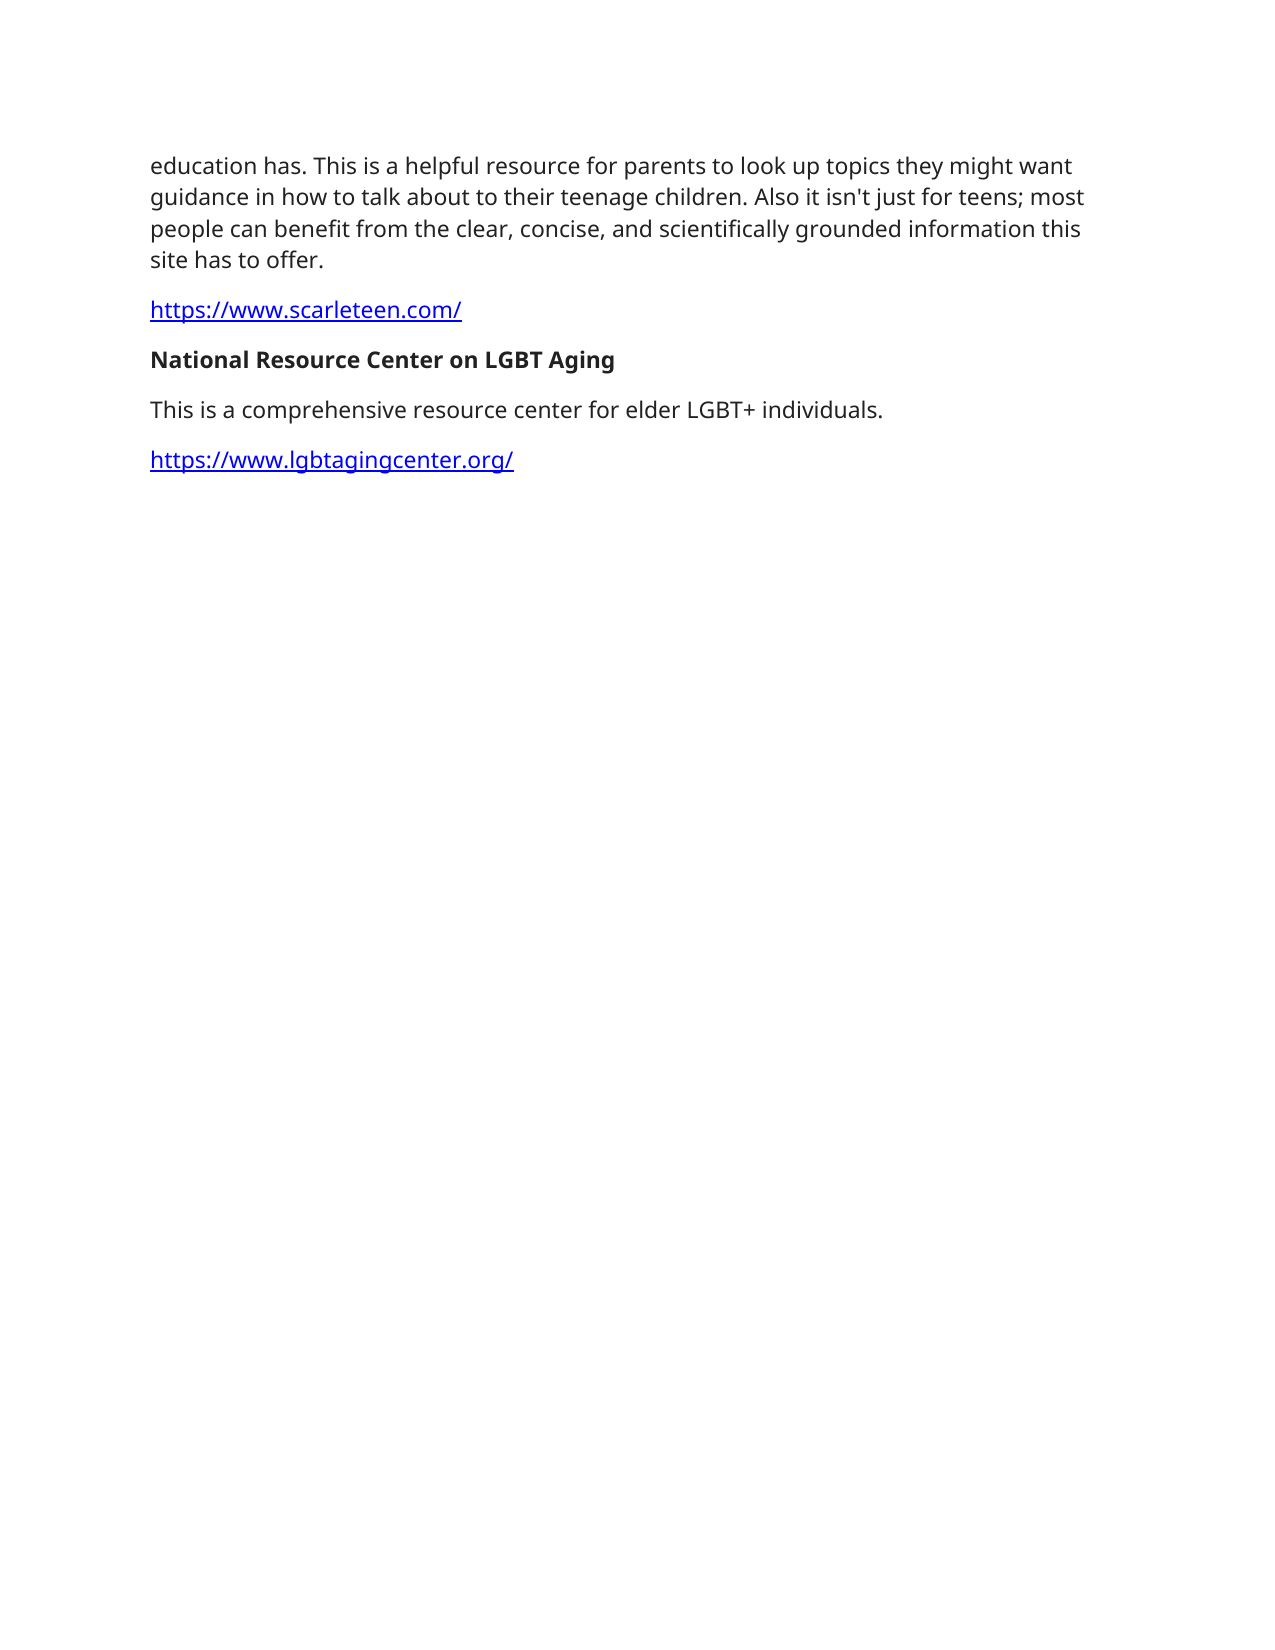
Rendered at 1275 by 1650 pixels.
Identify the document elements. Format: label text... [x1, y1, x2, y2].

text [150, 150, 1125, 275]
text National Resource Center on LGBT Aging [150, 344, 1125, 375]
text https://www.lgbtagingcenter.org/ [150, 444, 1125, 475]
text This is a comprehensive resource center for elder LGBT+ individuals. [150, 394, 1125, 425]
text https://www.scarleteen.com/ [150, 294, 1125, 325]
